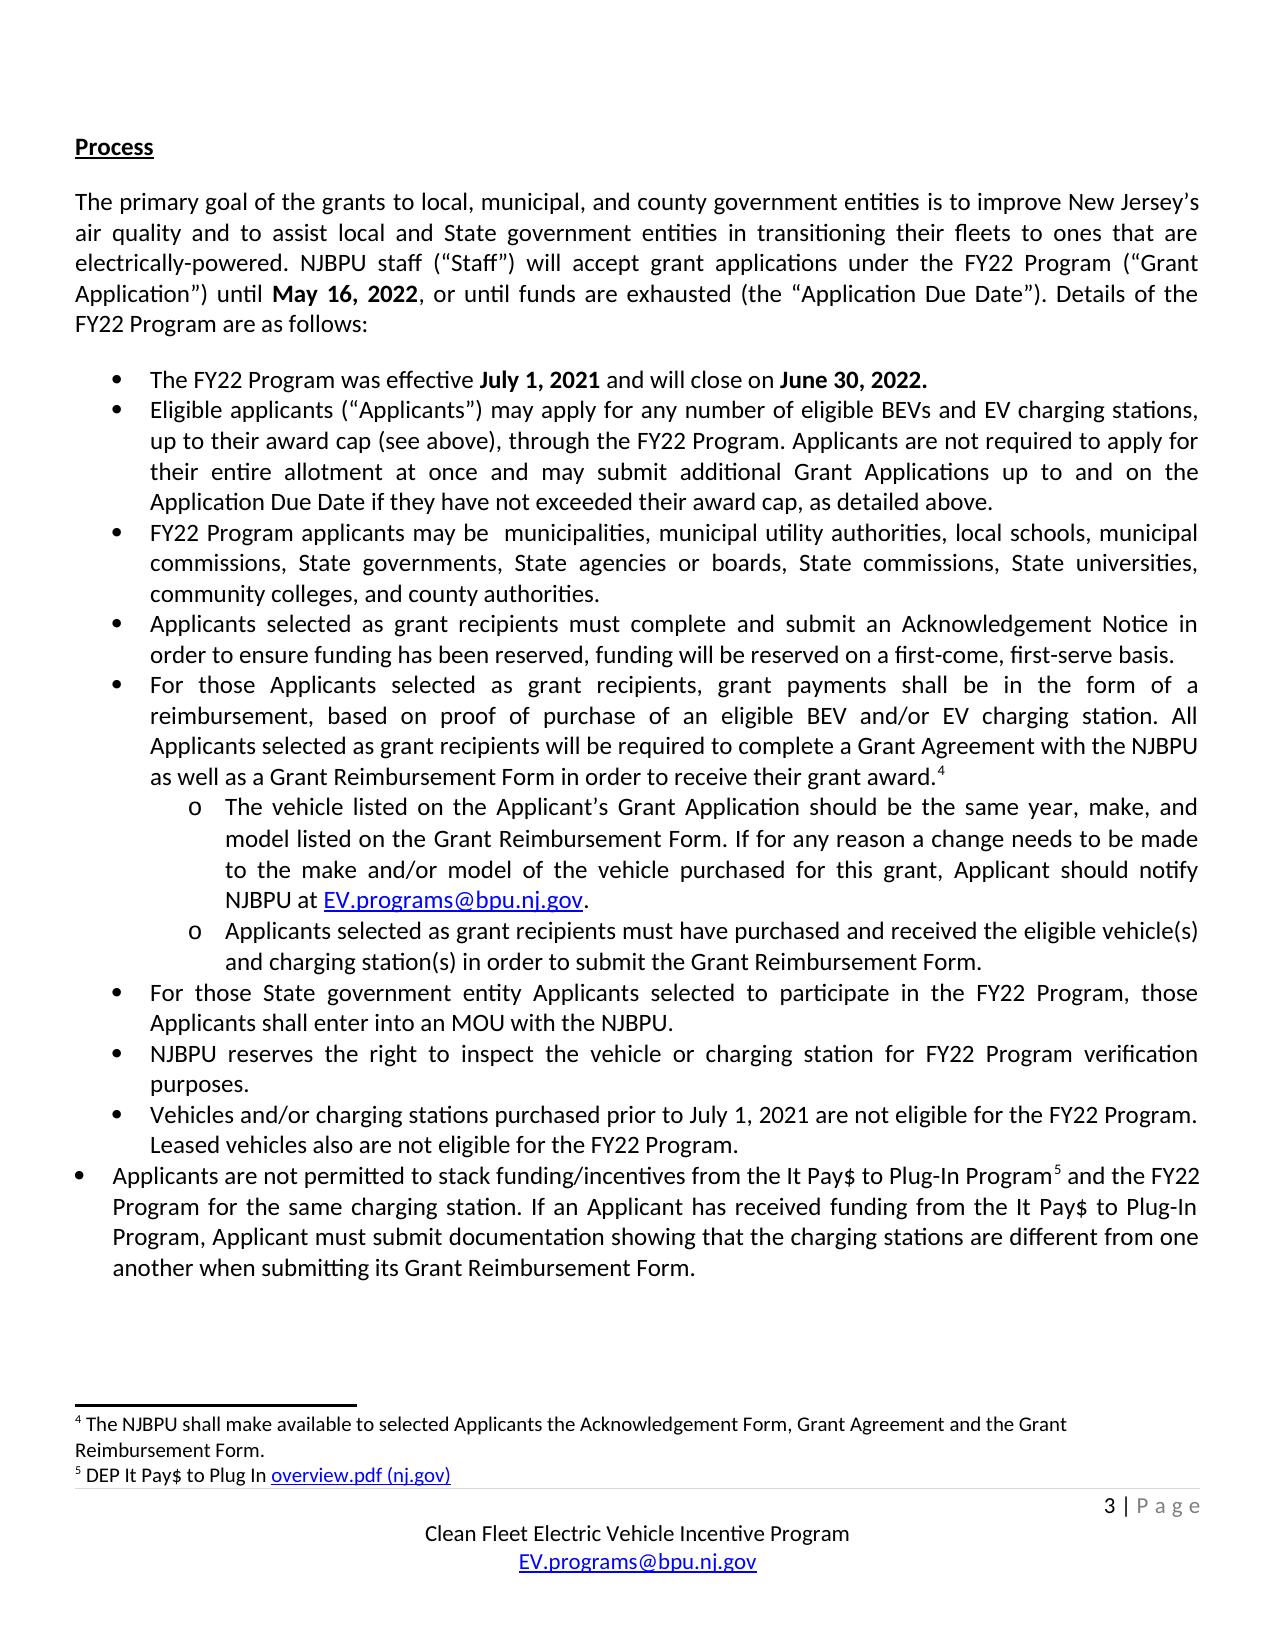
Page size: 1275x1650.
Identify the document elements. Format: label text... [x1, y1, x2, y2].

list Applicants are not permitted to stack funding/incentives from the It Pay$ to Plug-In Program and the FY22 Program for the same charging station. If an Applicant has received funding from the It Pay$ to Plug-In Program, Applicant must submit documentation showing that the charging stations are different from one another when submitting its Grant Reimbursement Form. [75, 1160, 1200, 1282]
list The vehicle listed on the Applicant’s Grant Application should be the same year, make, and model listed on the Grant Reimbursement Form. If for any reason a change needs to be made to the make and/or model of the vehicle purchased for this grant, Applicant should notify NJBPU at EV.programs@bpu.nj.gov. [187, 791, 1200, 915]
list NJBPU reserves the right to inspect the vehicle or charging station for FY22 Program verification purposes. [112, 1038, 1200, 1099]
list For those State government entity Applicants selected to participate in the FY22 Program, those Applicants shall enter into an MOU with the NJBPU. [112, 977, 1200, 1038]
list For those Applicants selected as grant recipients, grant payments shall be in the form of a reimbursement, based on proof of purchase of an eligible BEV and/or EV charging station. All Applicants selected as grant recipients will be required to complete a Grant Agreement with the NJBPU as well as a Grant Reimbursement Form in order to receive their grant award. [112, 669, 1200, 791]
list Applicants selected as grant recipients must have purchased and received the eligible vehicle(s) and charging station(s) in order to submit the Grant Reimbursement Form. [187, 915, 1200, 977]
list The FY22 Program was effective July 1, 2021 and will close on June 30, 2022. [112, 364, 1200, 395]
list Applicants selected as grant recipients must complete and submit an Acknowledgement Notice in order to ensure funding has been reserved, funding will be reserved on a first-come, first-serve basis. [112, 608, 1200, 669]
text Process [75, 131, 1200, 162]
text The primary goal of the grants to local, municipal, and county government entities is to improve New Jersey’s air quality and to assist local and State government entities in transitioning their fleets to ones that are electrically-powered. NJBPU staff (“Staff”) will accept grant applications under the FY22 Program (“Grant Application”) until May 16, 2022, or until funds are exhausted (the “Application Due Date”). Details of the FY22 Program are as follows: [75, 187, 1200, 339]
list Eligible applicants (“Applicants”) may apply for any number of eligible BEVs and EV charging stations, up to their award cap (see above), through the FY22 Program. Applicants are not required to apply for their entire allotment at once and may submit additional Grant Applications up to and on the Application Due Date if they have not exceeded their award cap, as detailed above. [112, 395, 1200, 517]
list FY22 Program applicants may be municipalities, municipal utility authorities, local schools, municipal commissions, State governments, State agencies or boards, State commissions, State universities, community colleges, and county authorities. [112, 517, 1200, 608]
list Vehicles and/or charging stations purchased prior to July 1, 2021 are not eligible for the FY22 Program. Leased vehicles also are not eligible for the FY22 Program. [112, 1099, 1200, 1160]
